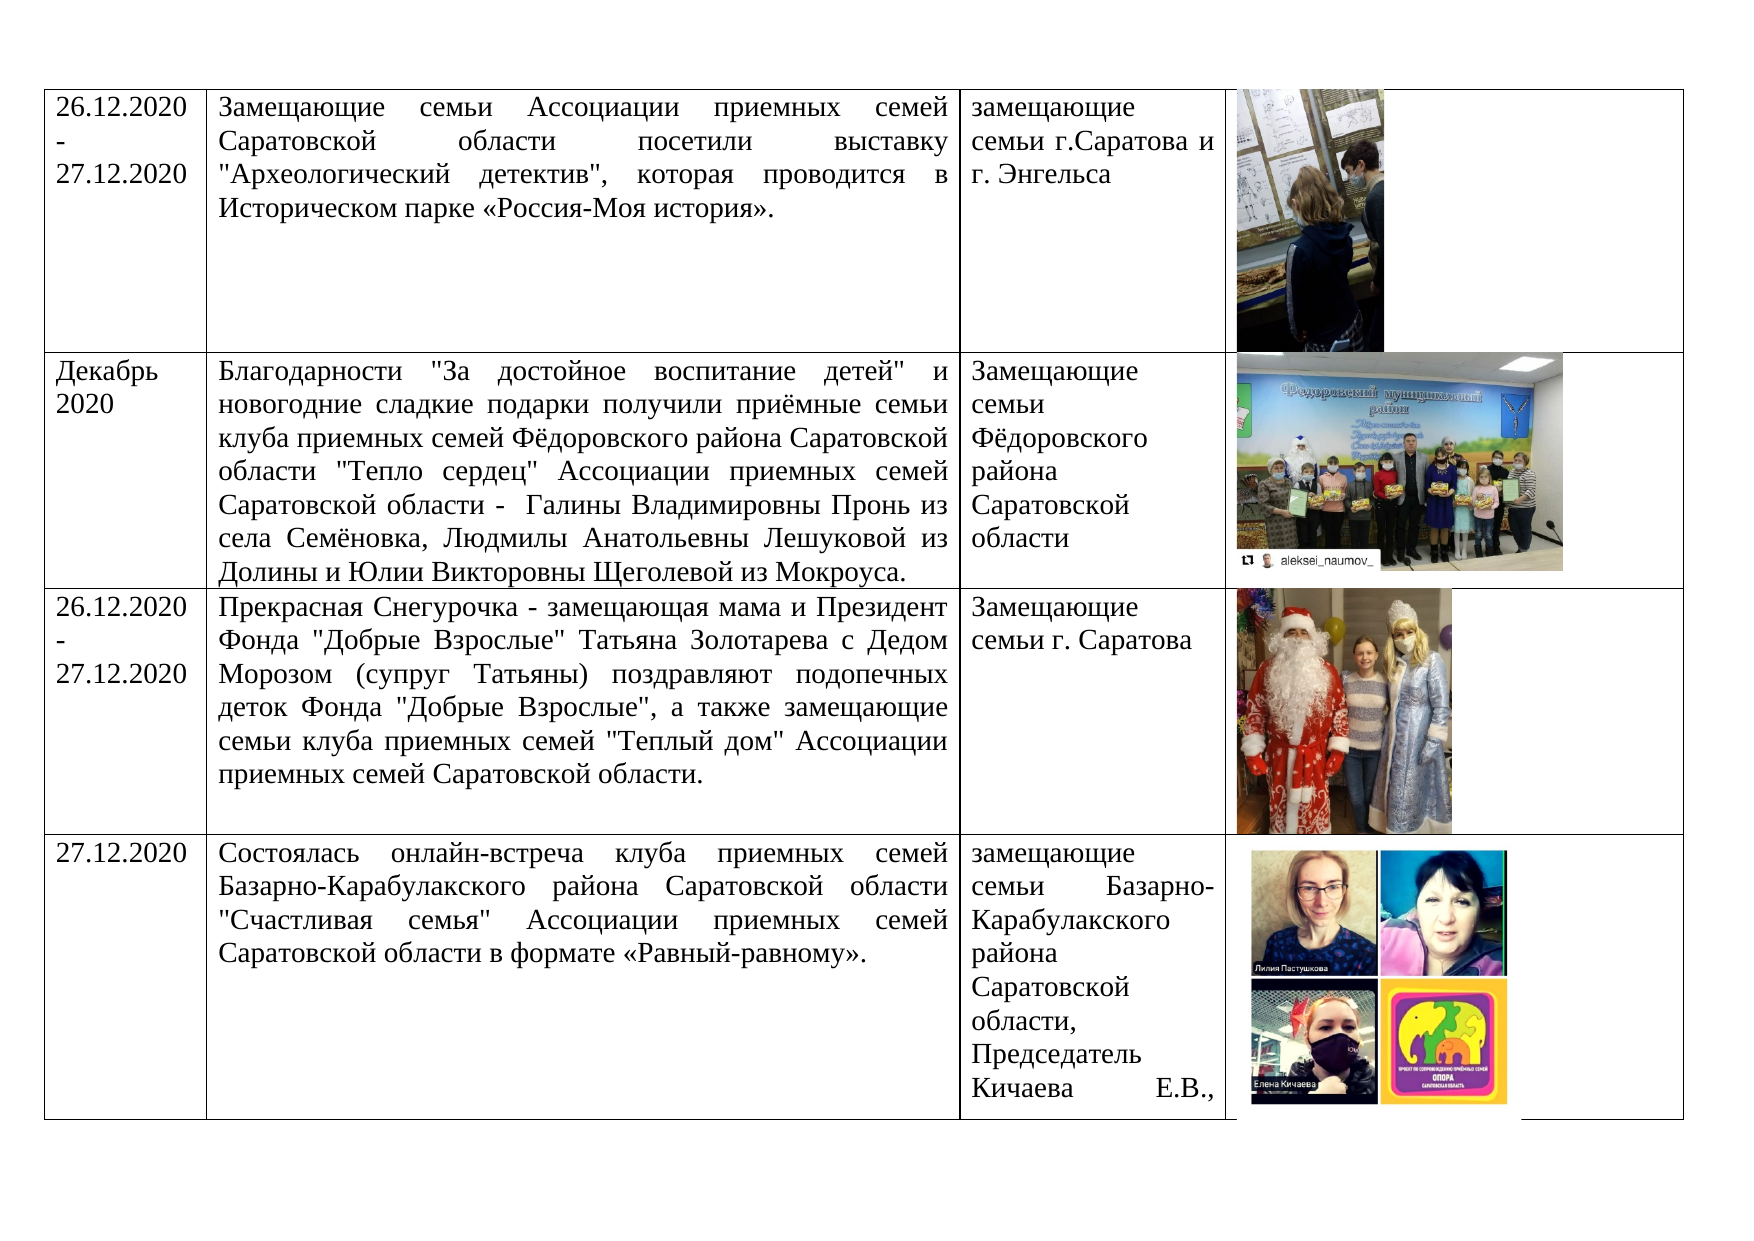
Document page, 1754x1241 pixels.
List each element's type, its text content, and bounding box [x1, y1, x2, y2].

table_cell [961, 835, 1225, 1119]
picture [1236, 835, 1522, 1120]
table_cell Благодарности "За достойное воспитание детей" и новогодние сладкие подарки получили приёмные семьи клуба приемных семей Фёдоровского района Саратовской области "Тепло сердец" Ассоциации приемных семей Саратовской области - Галины Владимировны Пронь из села Семёновка, Людмилы Анатольевны Лешуковой из Долины и Юлии Викторовны Щеголевой из Мокроуса. [207, 353, 959, 588]
table_cell [1226, 353, 1683, 588]
picture [1236, 89, 1563, 571]
table_cell [1226, 589, 1236, 834]
table_cell 26.12.2020-27.12.2020 [45, 589, 206, 834]
table_cell [1226, 835, 1236, 1119]
table_cell 26.12.2020 - 27.12.2020 [45, 90, 206, 352]
table_cell [1452, 589, 1683, 834]
table_cell Декабрь 2020 [45, 353, 206, 588]
table_cell [1385, 90, 1683, 352]
table_cell Замещающие семьи Фёдоровского района Саратовской области [961, 353, 1225, 588]
picture [1236, 588, 1452, 834]
table_cell замещающие семьи г.Саратова и г. Энгельса [961, 90, 1225, 352]
table_cell Замещающие семьи г. Саратова [961, 589, 1225, 834]
table_cell [1522, 835, 1683, 1119]
table_cell [1226, 90, 1236, 352]
table_cell Прекрасная Снегурочка - замещающая мама и Президент Фонда "Добрые Взрослые" Татьяна Золотарева с Дедом Морозом (супруг Татьяны) поздравляют подопечных деток Фонда "Добрые Взрослые", а также замещающие семьи клуба приемных семей "Теплый дом" Ассоциации приемных семей Саратовской области. [207, 589, 959, 834]
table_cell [207, 835, 959, 1119]
table_cell Замещающие семьи Ассоциации приемных семей Саратовской области посетили выставку "Археологический детектив", которая проводится в Историческом парке «Россия-Моя история». [207, 90, 959, 352]
table_cell 27.12.2020 [45, 835, 206, 1119]
